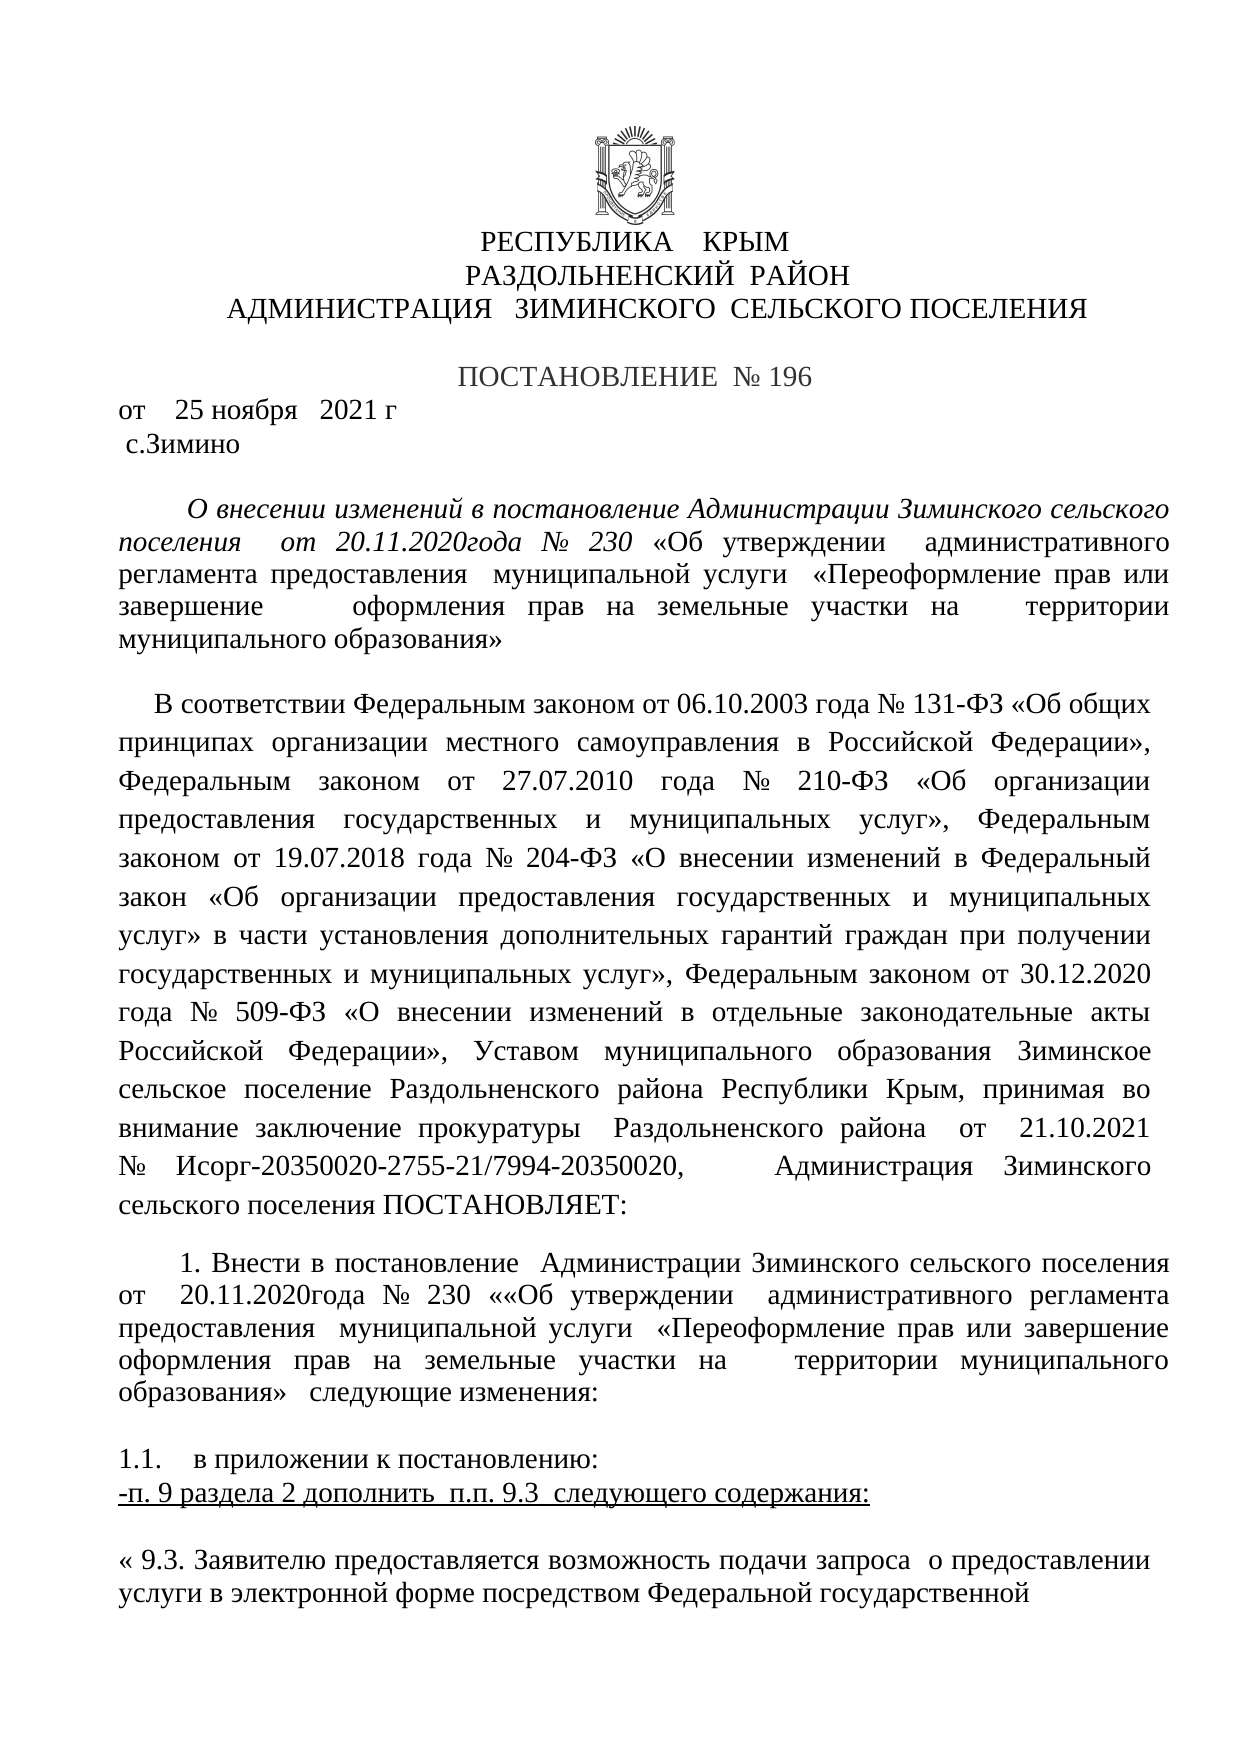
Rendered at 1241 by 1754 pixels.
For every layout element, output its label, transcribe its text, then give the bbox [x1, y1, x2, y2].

list от 25 ноября 2021 г [118, 392, 1152, 426]
text « 9.3. Заявителю предоставляется возможность подачи запроса о предоставлении услуги в электронной форме посредством Федеральной государственной [118, 1542, 1152, 1609]
list ПОСТАНОВЛЕНИЕ № 196 [118, 359, 1152, 392]
text -п. 9 раздела 2 дополнить п.п. 9.3 следующего содержания: [118, 1475, 1152, 1508]
text 1. Внести в постановление Администрации Зиминского сельского поселения от 20.11.2020года № 230 ««Об утверждении административного регламента предоставления муниципальной услуги «Переоформление прав или завершение оформления прав на земельные участки на территории муниципального образования» следующие изменения: [118, 1246, 1170, 1408]
list с.Зимино [118, 426, 1152, 459]
list В соответствии Федеральным законом от 06.10.2003 года № 131-ФЗ «Об общих принципах организации местного самоуправления в Российской Федерации», Федеральным законом от 27.07.2010 года № 210-ФЗ «Об организации предоставления государственных и муниципальных услуг», Федеральным законом от 19.07.2018 года № 204-ФЗ «О внесении изменений в Федеральный закон «Об организации предоставления государственных и муниципальных услуг» в части установления дополнительных гарантий граждан при получении государственных и муниципальных услуг», Федеральным законом от 30.12.2020 года № 509-ФЗ «О внесении изменений в отдельные законодательные акты Российской Федерации», Уставом муниципального образования Зиминское сельское поселение Раздольненского района Республики Крым, принимая во внимание заключение прокуратуры Раздольненского района от 21.10.2021 № Исорг-20350020-2755-21/7994-20350020, Администрация Зиминского сельского поселения ПОСТАНОВЛЯЕТ: [73, 686, 1152, 1221]
list РЕСПУБЛИКА КРЫМ РАЗДОЛЬНЕНСКИЙ РАЙОН АДМИНИСТРАЦИЯ ЗИМИНСКОГО СЕЛЬСКОГО ПОСЕЛЕНИЯ [118, 224, 1152, 325]
text О внесении изменений в постановление Администрации Зиминского сельского поселения от 20.11.2020года № 230 «Об утверждении административного регламента предоставления муниципальной услуги «Переоформление прав или завершение оформления прав на земельные участки на территории муниципального образования» [118, 493, 1170, 654]
list в приложении к постановлению: [118, 1441, 1152, 1475]
